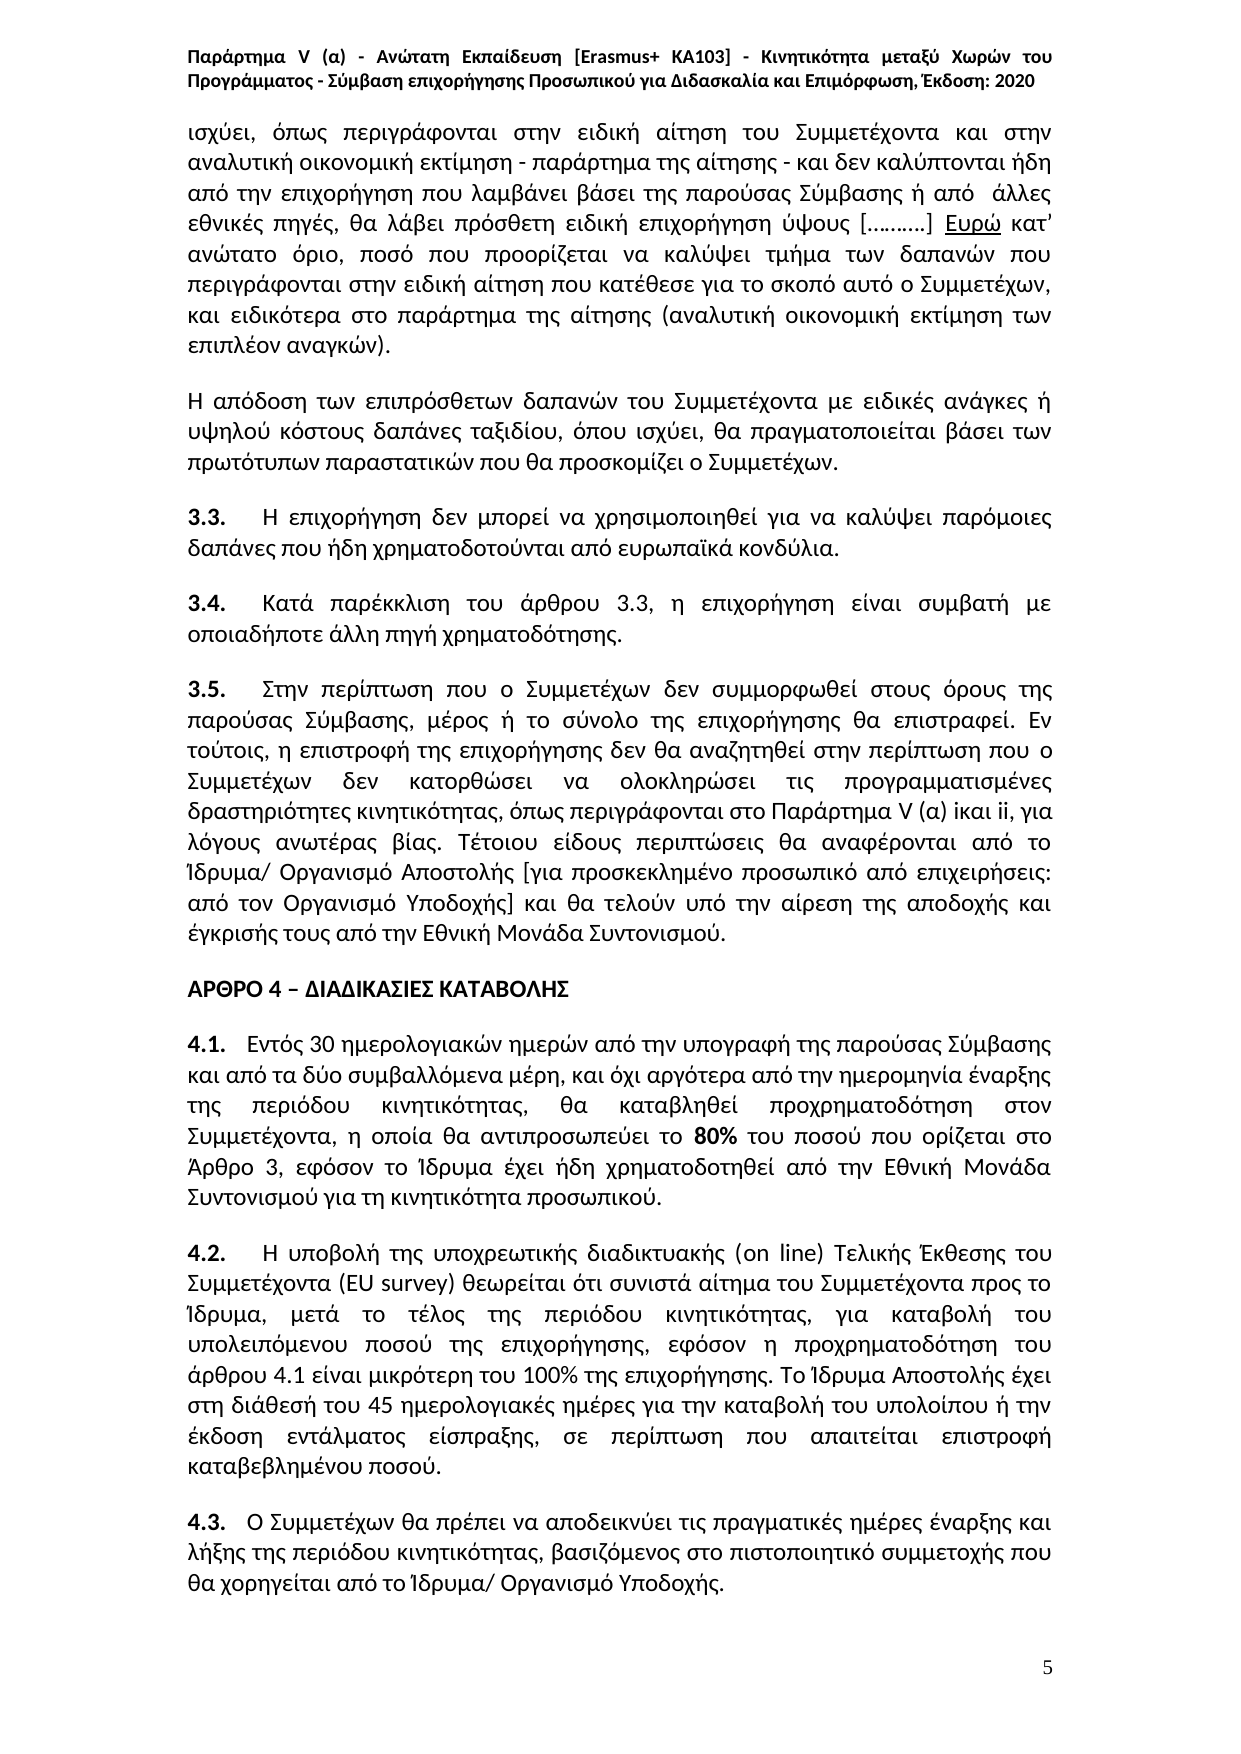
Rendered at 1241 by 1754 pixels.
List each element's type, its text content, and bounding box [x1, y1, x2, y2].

text 3.5. Στην περίπτωση που ο Συμμετέχων δεν συμμορφωθεί στους όρους της παρούσας Σύμβασης, μέρος ή το σύνολο της επιχορήγησης θα επιστραφεί. Εν τούτοις, η επιστροφή της επιχορήγησης δεν θα αναζητηθεί στην περίπτωση που ο Συμμετέχων δεν κατορθώσει να ολοκληρώσει τις προγραμματισμένες δραστηριότητες κινητικότητας, όπως περιγράφονται στο Παράρτημα V (α) iκαι ii, για λόγους ανωτέρας βίας. Τέτοιου είδους περιπτώσεις θα αναφέρονται από το Ίδρυμα/ Οργανισμό Αποστολής [για προσκεκλημένο προσωπικό από επιχειρήσεις: από τον Οργανισμό Υποδοχής] και θα τελούν υπό την αίρεση της αποδοχής και έγκρισής τους από την Εθνική Μονάδα Συντονισμού. [187, 673, 1053, 948]
text 3.3. Η επιχορήγηση δεν μπορεί να χρησιμοποιηθεί για να καλύψει παρόμοιες δαπάνες που ήδη χρηματοδοτούνται από ευρωπαϊκά κονδύλια. [187, 501, 1053, 562]
text Η απόδοση των επιπρόσθετων δαπανών του Συμμετέχοντα με ειδικές ανάγκες ή υψηλού κόστους δαπάνες ταξιδίου, όπου ισχύει, θα πραγματοποιείται βάσει των πρωτότυπων παραστατικών που θα προσκομίζει ο Συμμετέχων. [187, 385, 1053, 476]
text ΑΡΘΡΟ 4 – ΔΙΑΔΙΚΑΣΙΕΣ ΚΑΤΑΒΟΛΗΣ [187, 973, 1053, 1004]
text 3.4. Κατά παρέκκλιση του άρθρου 3.3, η επιχορήγηση είναι συμβατή με οποιαδήποτε άλλη πηγή χρηματοδότησης. [187, 587, 1053, 648]
text 4.2. Η υποβολή της υποχρεωτικής διαδικτυακής (on line) Τελικής Έκθεσης του Συμμετέχοντα (EU survey) θεωρείται ότι συνιστά αίτημα του Συμμετέχοντα προς το Ίδρυμα, μετά το τέλος της περιόδου κινητικότητας, για καταβολή του υπολειπόμενου ποσού της επιχορήγησης, εφόσον η προχρηματοδότηση του άρθρου 4.1 είναι μικρότερη του 100% της επιχορήγησης. Το Ίδρυμα Αποστολής έχει στη διάθεσή του 45 ημερολογιακές ημέρες για την καταβολή του υπολοίπου ή την έκδοση εντάλματος είσπραξης, σε περίπτωση που απαιτείται επιστροφή καταβεβλημένου ποσού. [187, 1237, 1053, 1481]
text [187, 116, 1053, 360]
text 4.3. Ο Συμμετέχων θα πρέπει να αποδεικνύει τις πραγματικές ημέρες έναρξης και λήξης της περιόδου κινητικότητας, βασιζόμενος στο πιστοποιητικό συμμετοχής που θα χορηγείται από το Ίδρυμα/ Οργανισμό Υποδοχής. [187, 1506, 1053, 1597]
text 4.1. Εντός 30 ημερολογιακών ημερών από την υπογραφή της παρούσας Σύμβασης και από τα δύο συμβαλλόμενα μέρη, και όχι αργότερα από την ημερομηνία έναρξης της περιόδου κινητικότητας, θα καταβληθεί προχρηματοδότηση στον Συμμετέχοντα, η οποία θα αντιπροσωπεύει το 80% του ποσού που ορίζεται στο Άρθρο 3, εφόσον το Ίδρυμα έχει ήδη χρηματοδοτηθεί από την Εθνική Μονάδα Συντονισμού για τη κινητικότητα προσωπικού. [187, 1029, 1053, 1212]
